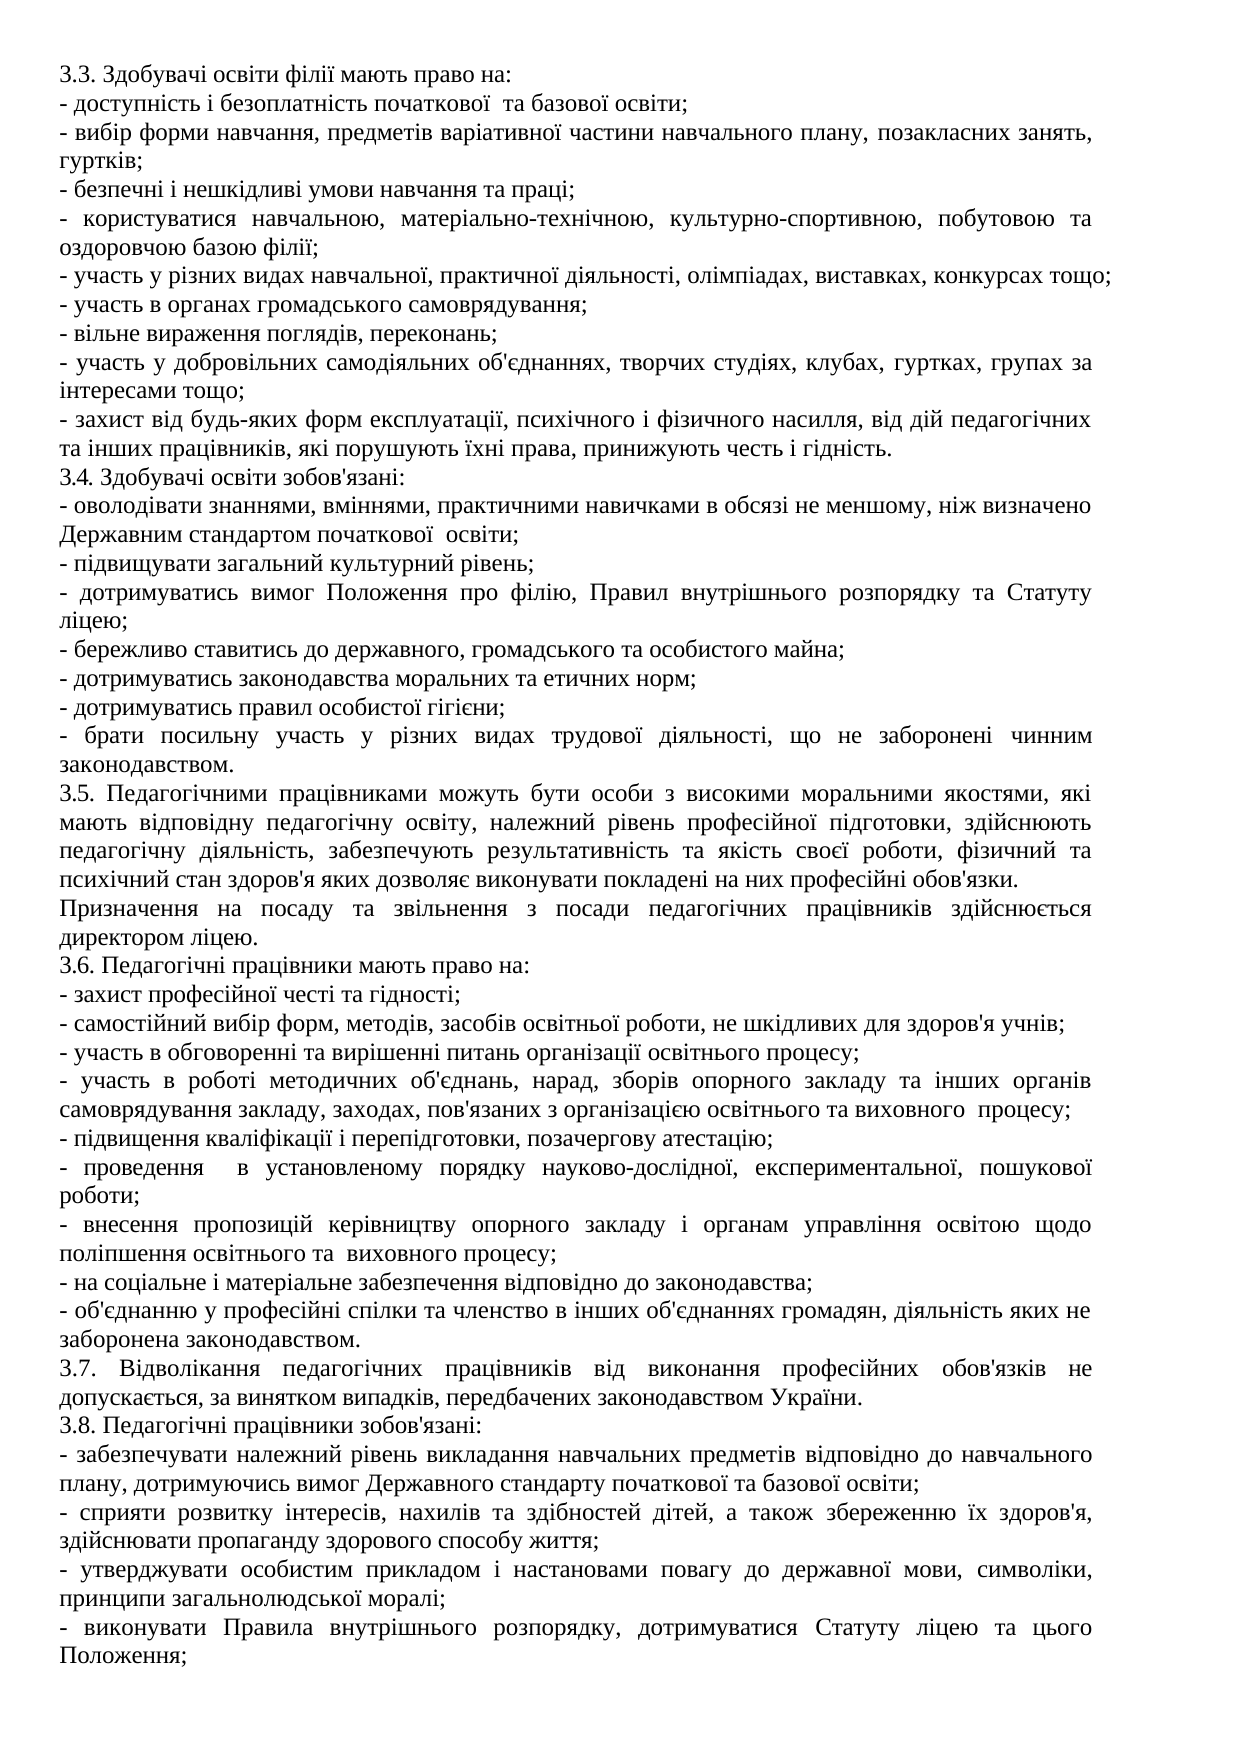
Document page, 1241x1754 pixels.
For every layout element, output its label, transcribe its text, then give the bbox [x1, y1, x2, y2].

text 3.3. Здобувачі освіти філії мають право на: [59, 59, 1092, 88]
text - участь в обговоренні та вирішенні питань організації освітнього процесу; [59, 1037, 1092, 1065]
text - участь в роботі методичних об'єднань, нарад, зборів опорного закладу та інших органів самоврядування закладу, заходах, пов'язаних з організацією освітнього та виховного процесу; [59, 1065, 1092, 1123]
text - виконувати Правила внутрішнього розпорядку, дотримуватися Статуту ліцею та цього Положення; [59, 1612, 1092, 1669]
text - участь в органах громадського самоврядування; [59, 289, 1092, 318]
text - оволодівати знаннями, вміннями, практичними навичками в обсязі не меншому, ніж визначено Державним стандартом початкової освіти; [59, 490, 1092, 548]
text 3.6. Педагогічні працівники мають право на: [59, 950, 1092, 979]
text - участь у різних видах навчальної, практичної діяльності, олімпіадах, виставках, конкурсах тощо; [59, 260, 1116, 289]
text - проведення в установленому порядку науково-дослідної, експериментальної, пошукової роботи; [59, 1152, 1092, 1209]
text 3.4. Здобувачі освіти зобов'язані: [59, 462, 1092, 490]
text - дотримуватись правил особистої гігієни; [59, 692, 1092, 720]
text - участь у добровільних самодіяльних об'єднаннях, творчих студіях, клубах, гуртках, групах за інтересами тощо; [59, 347, 1092, 404]
text - підвищення кваліфікації і перепідготовки, позачергову атестацію; [59, 1123, 1092, 1152]
text - забезпечувати належний рівень викладання навчальних предметів відповідно до навчального плану, дотримуючись вимог Державного стандарту початкової та базової освіти; [59, 1439, 1092, 1497]
text - внесення пропозицій керівництву опорного закладу і органам управління освітою щодо поліпшення освітнього та виховного процесу; [59, 1209, 1092, 1267]
text - утверджувати особистим прикладом і настановами повагу до державної мови, символіки, принципи загальнолюдської моралі; [59, 1554, 1092, 1612]
text - вибір форми навчання, предметів варіативної частини навчального плану, позакласних занять, гуртків; [59, 117, 1092, 174]
text - користуватися навчальною, матеріально-технічною, культурно-спортивною, побутовою та оздоровчою базою філії; [59, 203, 1092, 260]
text - підвищувати загальний культурний рівень; [59, 548, 1092, 577]
text - сприяти розвитку інтересів, нахилів та здібностей дітей, а також збереженню їх здоров'я, здійснювати пропаганду здорового способу життя; [59, 1497, 1092, 1554]
text - вільне вираження поглядів, переконань; [59, 318, 1092, 347]
text Призначення на посаду та звільнення з посади педагогічних працівників здійснюється директором ліцею. [59, 893, 1092, 950]
text - бережливо ставитись до державного, громадського та особистого майна; [59, 634, 1092, 663]
text - на соціальне і матеріальне забезпечення відповідно до законодавства; [59, 1267, 1092, 1295]
text - захист професійної честі та гідності; [59, 979, 1092, 1008]
text - самостійний вибір форм, методів, засобів освітньої роботи, не шкідливих для здоров'я учнів; [59, 1008, 1092, 1037]
text 3.5. Педагогічними працівниками можуть бути особи з високими моральними якостями, які мають відповідну педагогічну освіту, належний рівень професійної підготовки, здійснюють педагогічну діяльність, забезпечують результативність та якість своєї роботи, фізичний та психічний стан здоров'я яких дозволяє виконувати покладені на них професійні обов'язки. [59, 778, 1092, 893]
text - захист від будь-яких форм експлуатації, психічного і фізичного насилля, від дій педагогічних та інших працівників, які порушують їхні права, принижують честь і гідність. [59, 404, 1092, 462]
text - брати посильну участь у різних видах трудової діяльності, що не заборонені чинним законодавством. [59, 720, 1092, 778]
text - дотримуватись вимог Положення про філію, Правил внутрішнього розпорядку та Статуту ліцею; [59, 577, 1092, 634]
text - безпечні і нешкідливі умови навчання та праці; [59, 174, 1092, 203]
text - дотримуватись законодавства моральних та етичних норм; [59, 663, 1092, 692]
text - об'єднанню у професійні спілки та членство в інших об'єднаннях громадян, діяльність яких не заборонена законодавством. [59, 1295, 1092, 1353]
text 3.7. Відволікання педагогічних працівників від виконання професійних обов'язків не допускається, за винятком випадків, передбачених законодавством України. [59, 1353, 1092, 1410]
text 3.8. Педагогічні працівники зобов'язані: [59, 1410, 1092, 1439]
text - доступність і безоплатність початкової та базової освіти; [59, 88, 1092, 117]
